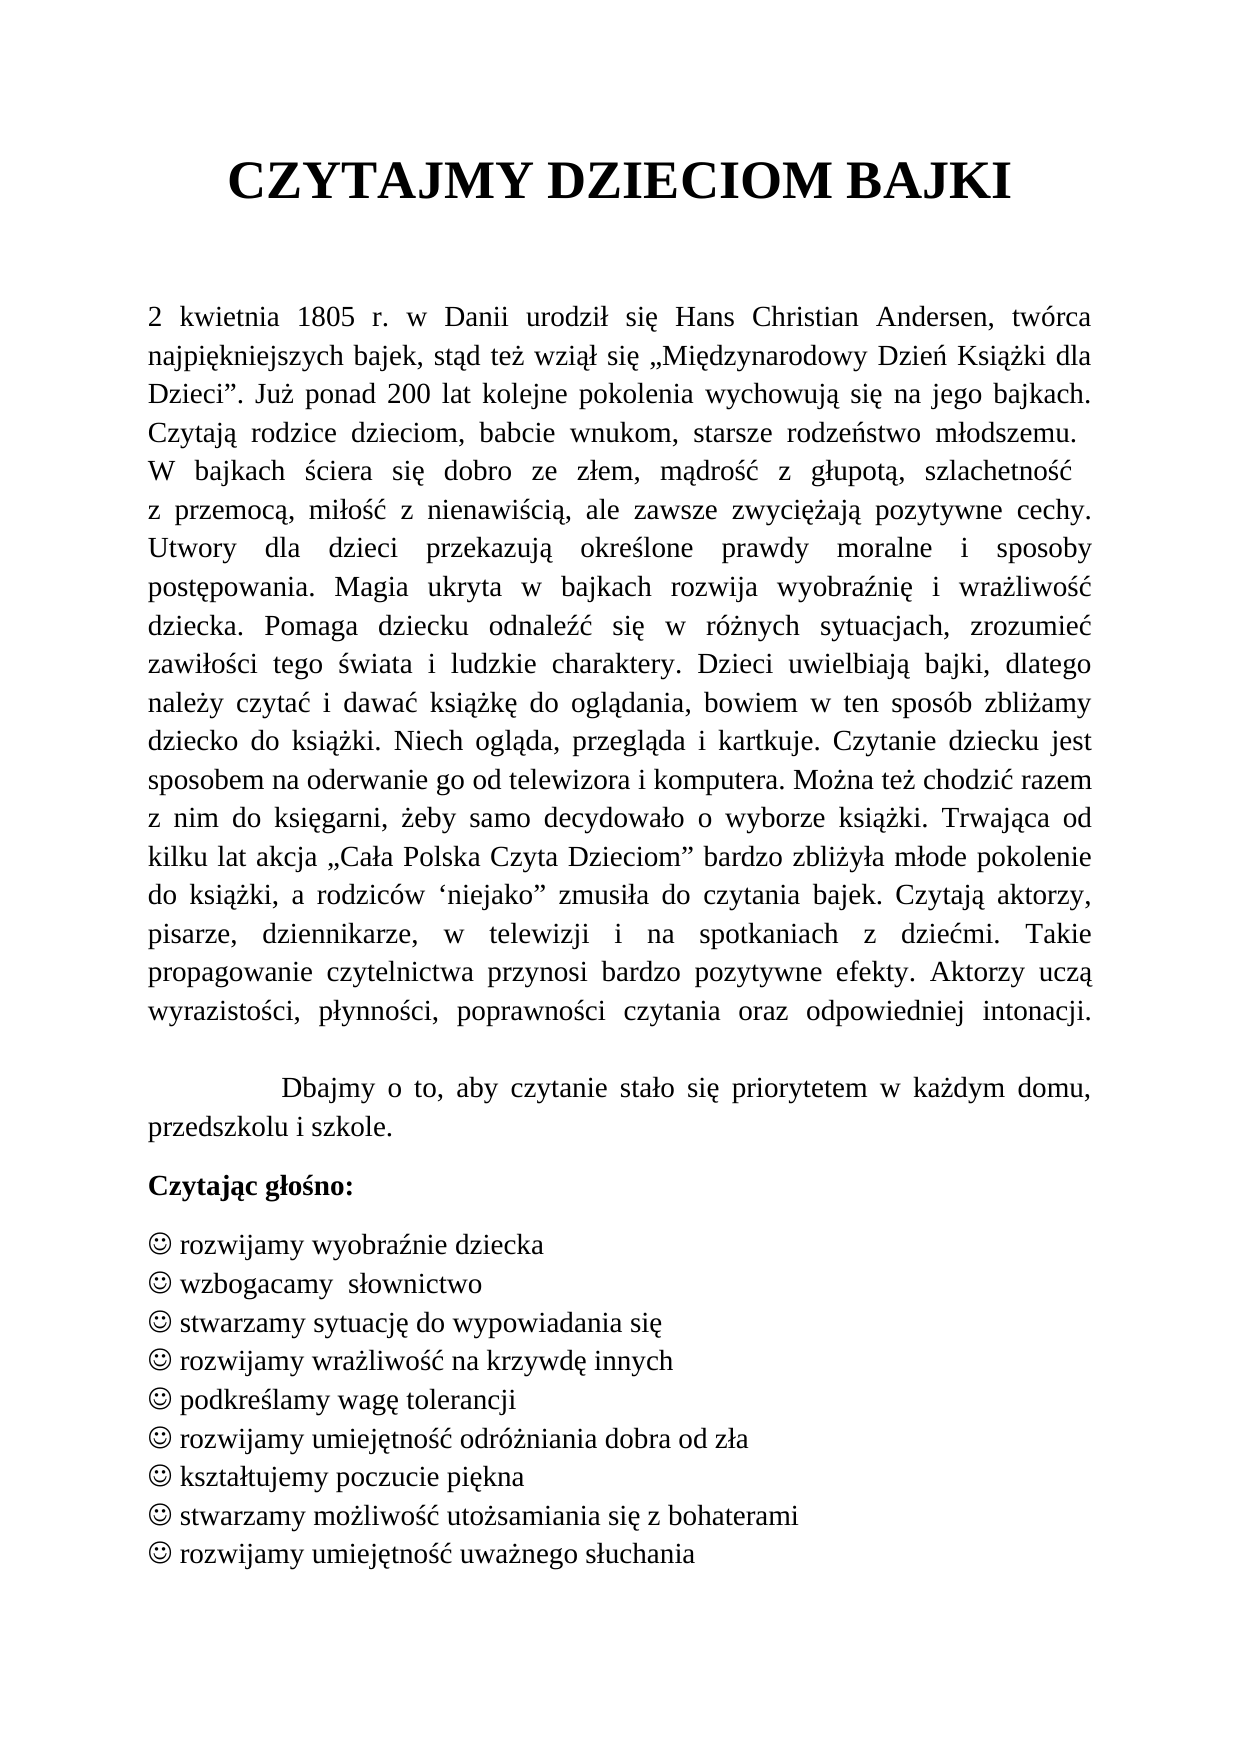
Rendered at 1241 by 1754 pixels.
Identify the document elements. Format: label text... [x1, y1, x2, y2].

text 2 kwietnia 1805 r. w Danii urodził się Hans Christian Andersen, twórca najpiękniejszych bajek, stąd też wziął się „Międzynarodowy Dzień Książki dla Dzieci”. Już ponad 200 lat kolejne pokolenia wychowują się na jego bajkach. Czytają rodzice dzieciom, babcie wnukom, starsze rodzeństwo młodszemu. W bajkach ściera się dobro ze złem, mądrość z głupotą, szlachetność z przemocą, miłość z nienawiścią, ale zawsze zwyciężają pozytywne cechy. Utwory dla dzieci przekazują określone prawdy moralne i sposoby postępowania. Magia ukryta w bajkach rozwija wyobraźnię i wrażliwość dziecka. Pomaga dziecku odnaleźć się w różnych sytuacjach, zrozumieć zawiłości tego świata i ludzkie charaktery. Dzieci uwielbiają bajki, dlatego należy czytać i dawać książkę do oglądania, bowiem w ten sposób zbliżamy dziecko do książki. Niech ogląda, przegląda i kartkuje. Czytanie dziecku jest sposobem na oderwanie go od telewizora i komputera. Można też chodzić razem z nim do księgarni, żeby samo decydowało o wyborze książki. Trwająca od kilku lat akcja „Cała Polska Czyta Dzieciom” bardzo zbliżyła młode pokolenie do książki, a rodziców ‘niejako” zmusiła do czytania bajek. Czytają aktorzy, pisarze, dziennikarze, w telewizji i na spotkaniach z dziećmi. Takie propagowanie czytelnictwa przynosi bardzo pozytywne efekty. Aktorzy uczą wyrazistości, płynności, poprawności czytania oraz odpowiedniej intonacji. Dbajmy o to, aby czytanie stało się priorytetem w każdym domu, przedszkolu i szkole. [148, 299, 1093, 1142]
text Czytając głośno: [148, 1168, 1093, 1202]
text rozwijamy wyobraźnie dziecka wzbogacamy słownictwo stwarzamy sytuację do wypowiadania się rozwijamy wrażliwość na krzywdę innych podkreślamy wagę tolerancji rozwijamy umiejętność odróżniania dobra od zła kształtujemy poczucie piękna stwarzamy możliwość utożsamiania się z bohaterami rozwijamy umiejętność uważnego słuchania [148, 1227, 1093, 1570]
text CZYTAJMY DZIECIOM BAJKI [148, 148, 1093, 210]
